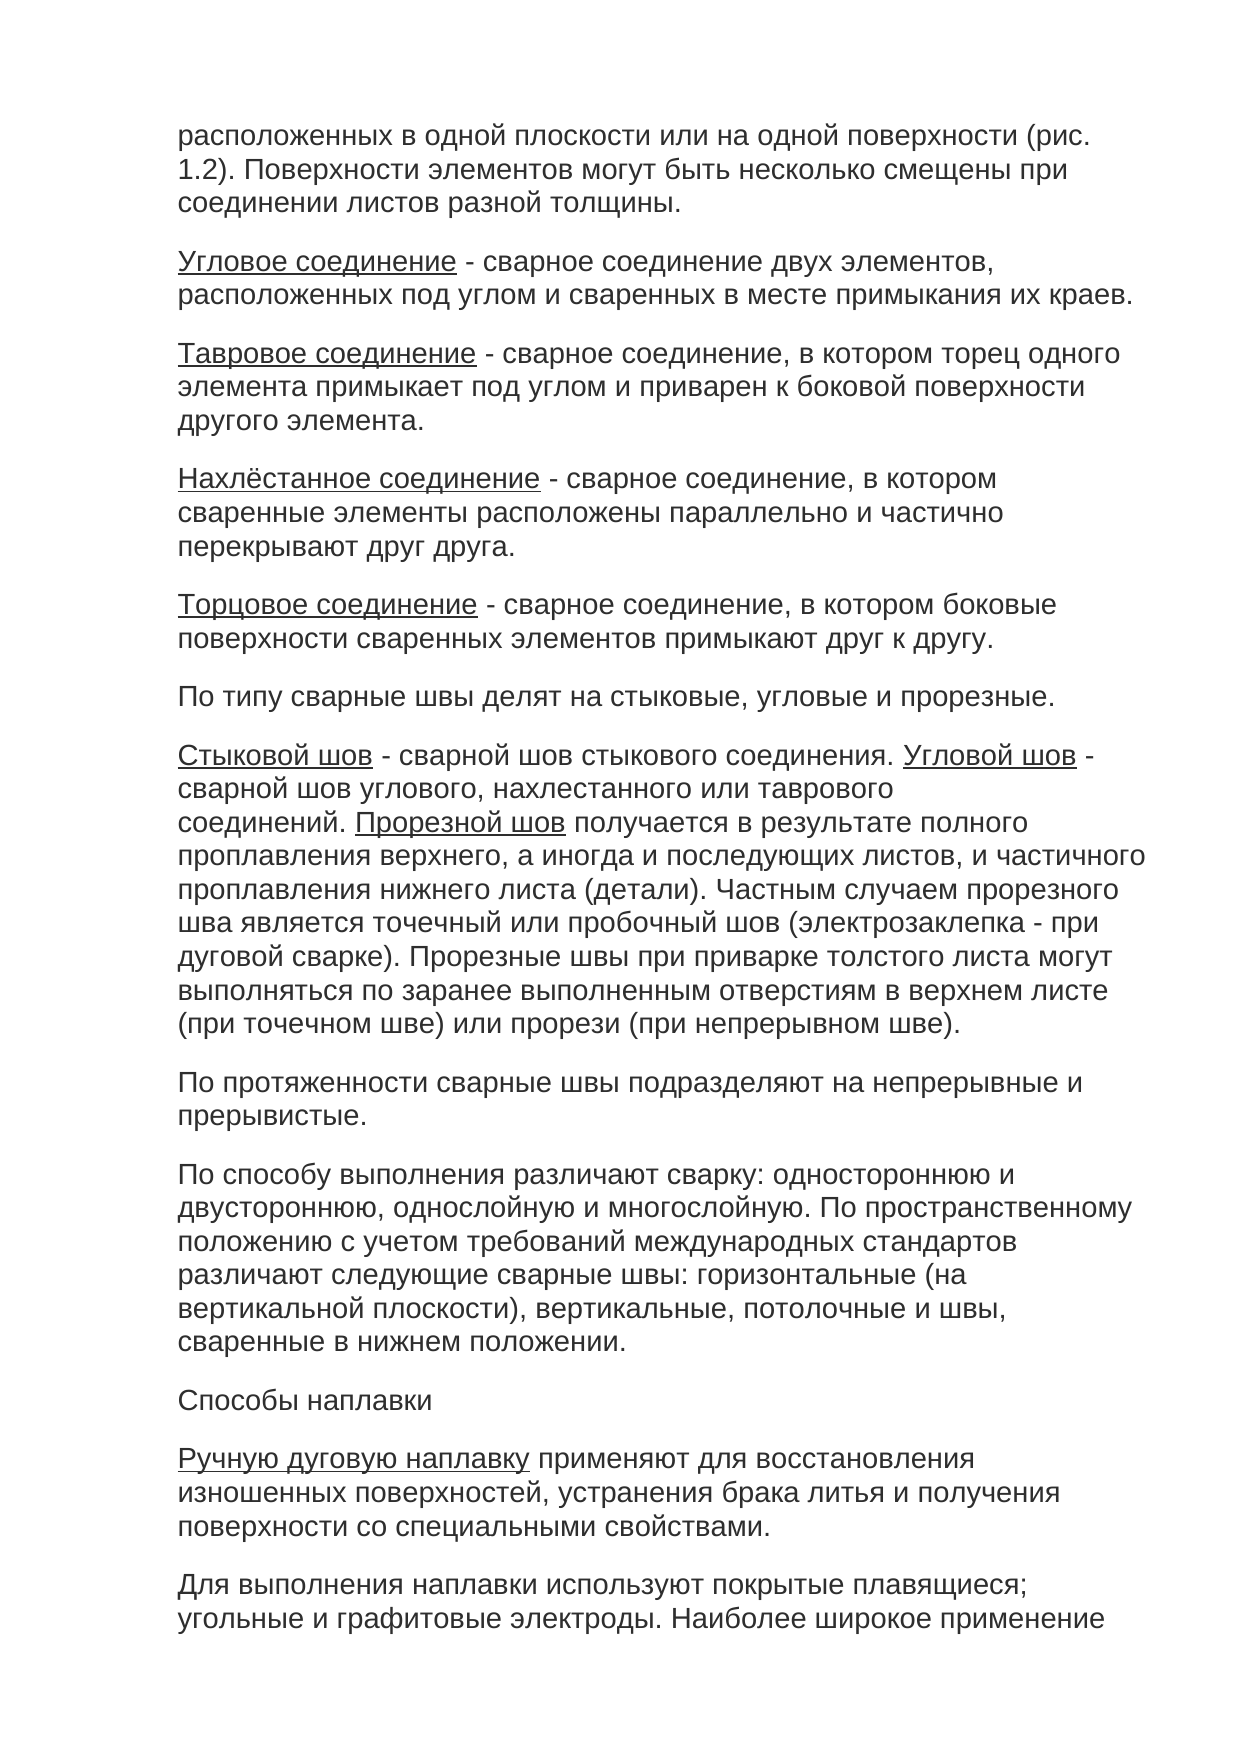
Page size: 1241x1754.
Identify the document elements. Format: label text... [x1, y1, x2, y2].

text По протяженности сварные швы подразделяют на непрерывные и прерывистые. [177, 1064, 1152, 1132]
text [177, 118, 1152, 219]
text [177, 1567, 1152, 1634]
text Тавровое соединение - сварное соединение, в котором торец одного элемента примыкает под углом и приварен к боковой поверхности другого элемента. [177, 336, 1152, 436]
text Торцовое соединение - сварное соединение, в котором боковые поверхности сваренных элементов примыкают друг к другу. [177, 587, 1152, 654]
text Угловое соединение - сварное соединение двух элементов, расположенных под углом и сваренных в месте примыкания их краев. [177, 244, 1152, 311]
text Способы наплавки [177, 1383, 1152, 1416]
text Нахлёстанное соединение - сварное соединение, в котором сваренные элементы расположены параллельно и частично перекрывают друг друга. [177, 461, 1152, 562]
text По типу сварные швы делят на стыковые, угловые и прорезные. [177, 679, 1152, 713]
text Ручную дуговую наплавку применяют для восстановления изношенных поверхностей, устранения брака литья и получения поверхности со специальными свойствами. [177, 1441, 1152, 1542]
text Стыковой шов - сварной шов стыкового соединения. Угловой шов - сварной шов углового, нахлестанного или таврового соединений. Прорезной шов получается в результате полного проплавления верхнего, а иногда и последующих листов, и частичного проплавления нижнего листа (детали). Частным случаем прорезного шва является точечный или пробочный шов (электрозаклепка - при дуговой сварке). Прорезные швы при приварке толстого листа могут выполняться по заранее выполненным отверстиям в верхнем листе (при точечном шве) или прорези (при непрерывном шве). [177, 738, 1152, 1039]
text По способу выполнения различают сварку: одностороннюю и двустороннюю, однослойную и многослойную. По пространственному положению с учетом требований международных стандартов различают следующие сварные швы: горизонтальные (на вертикальной плоскости), вертикальные, потолочные и швы, сваренные в нижнем положении. [177, 1157, 1152, 1358]
